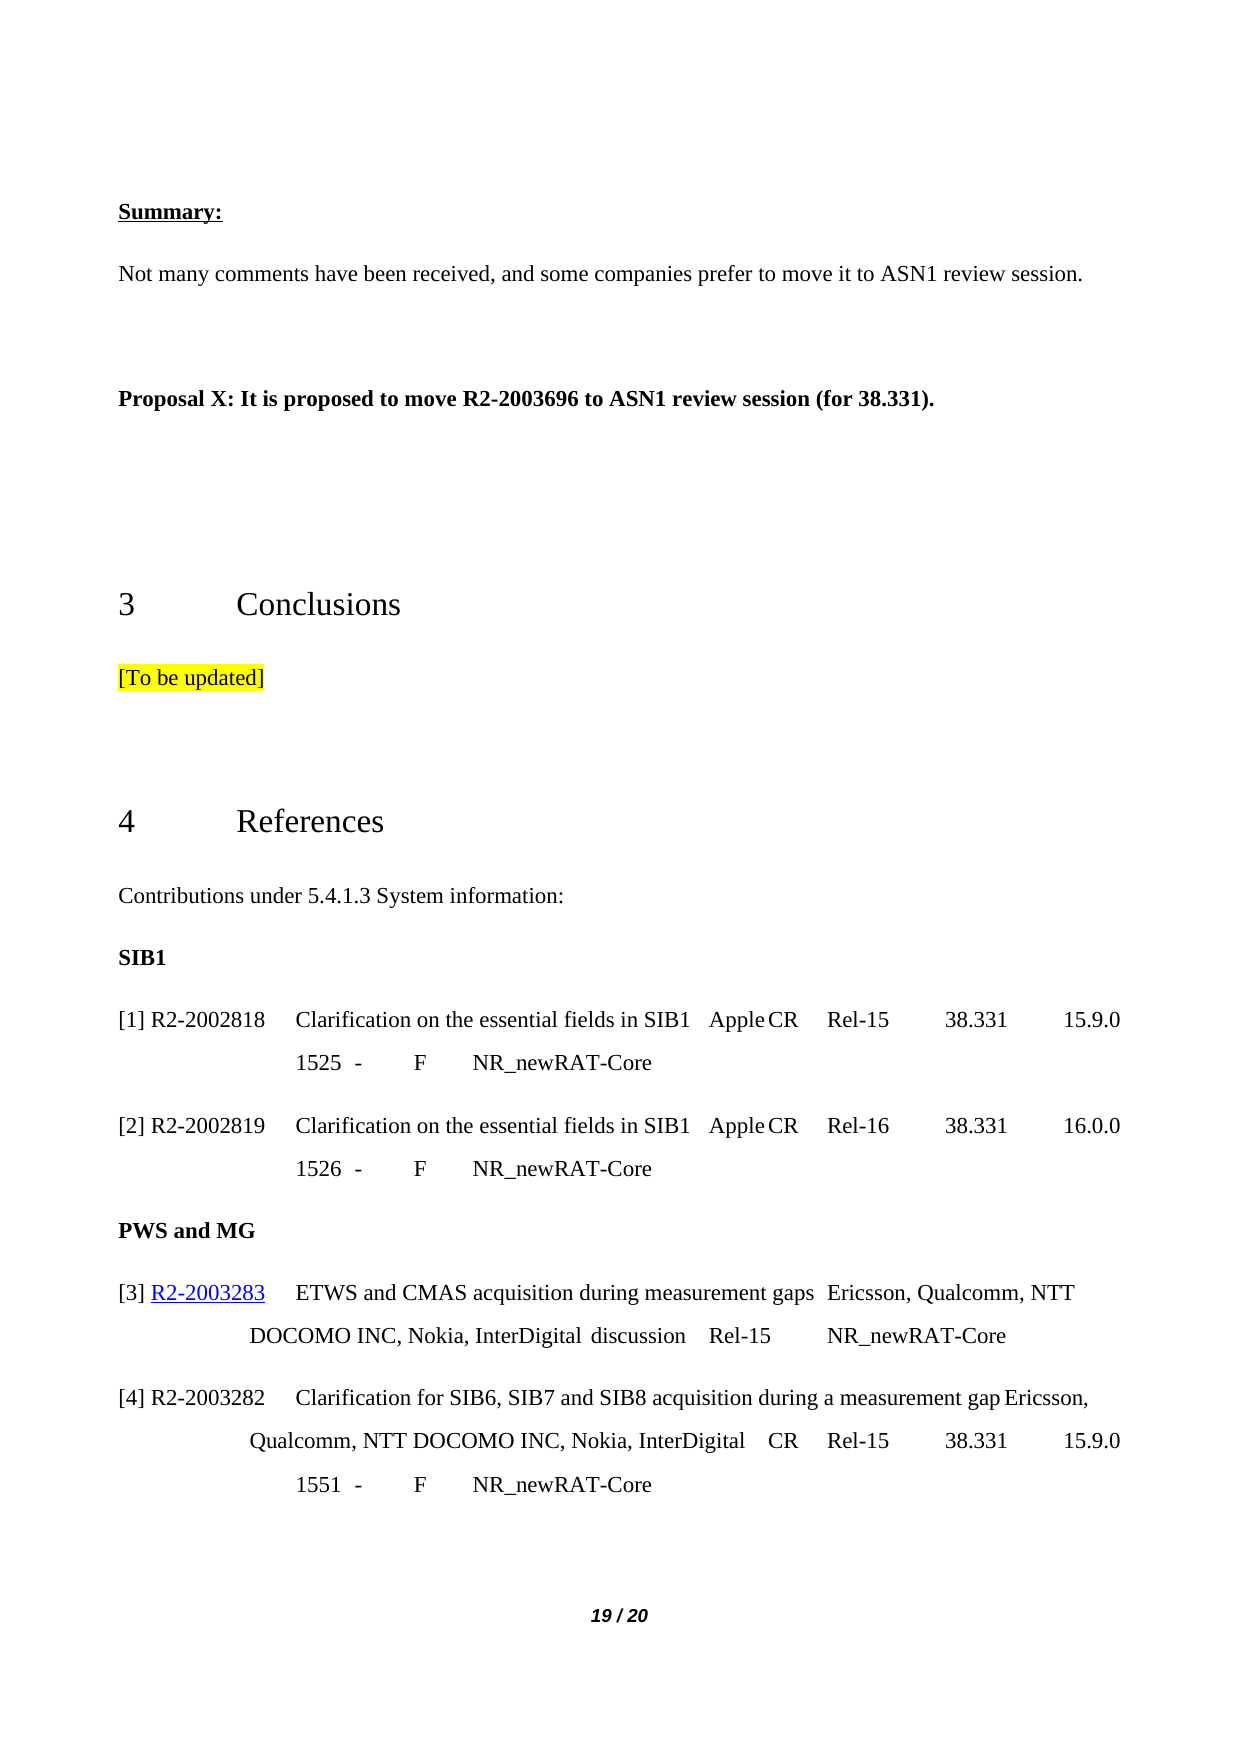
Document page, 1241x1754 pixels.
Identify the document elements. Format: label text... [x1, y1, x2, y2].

text PWS and MG [118, 1211, 1122, 1249]
text Proposal X: It is proposed to move R2-2003696 to ASN1 review session (for 38.331). [118, 379, 1122, 417]
subtitle 3 Conclusions [118, 566, 1122, 641]
text Not many comments have been received, and some companies prefer to move it to ASN1 review session. [118, 255, 1122, 292]
title SIB1 [118, 939, 1122, 976]
title [1] R2-2002818 Clarification on the essential fields in SIB1 Apple CR Rel-15 38.331 15.9.0 1525 - F NR_newRAT-Core [118, 1001, 1122, 1081]
text Summary: [118, 192, 1122, 230]
title [4] R2-2003282 Clarification for SIB6, SIB7 and SIB8 acquisition during a measurement gap Ericsson, Qualcomm, NTT DOCOMO INC, Nokia, InterDigital CR Rel-15 38.331 15.9.0 1551 - F NR_newRAT-Core [118, 1379, 1122, 1503]
title [3] R2-2003283 ETWS and CMAS acquisition during measurement gaps Ericsson, Qualcomm, NTT DOCOMO INC, Nokia, InterDigital discussion Rel-15 NR_newRAT-Core [118, 1274, 1122, 1354]
text [To be updated] [118, 659, 1122, 696]
subtitle 4 References [118, 783, 1122, 858]
title [2] R2-2002819 Clarification on the essential fields in SIB1 Apple CR Rel-16 38.331 16.0.0 1526 - F NR_newRAT-Core [118, 1106, 1122, 1187]
text Contributions under 5.4.1.3 System information: [118, 876, 1122, 914]
